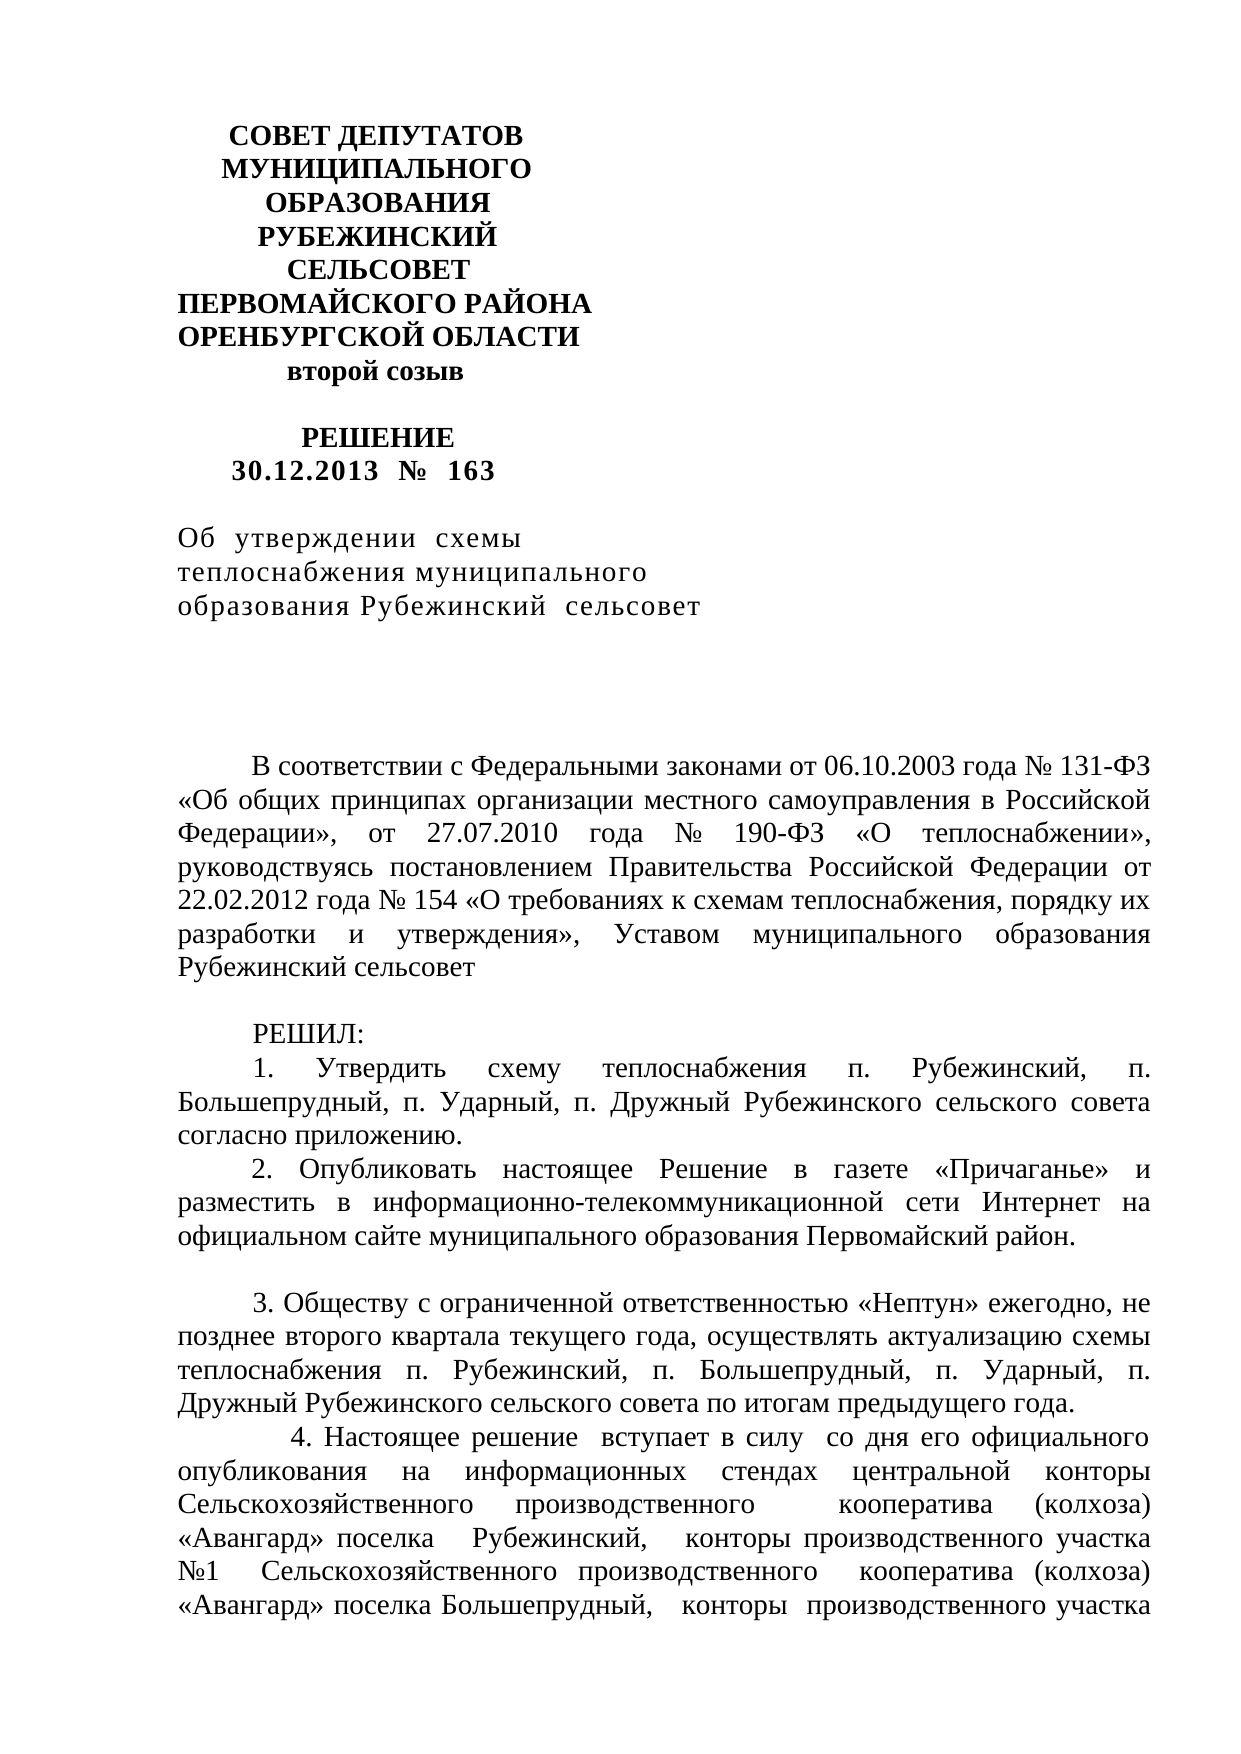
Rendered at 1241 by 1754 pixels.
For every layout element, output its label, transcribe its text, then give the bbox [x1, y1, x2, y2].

text 2. Опубликовать настоящее Решение в газете «Причаганье» и разместить в информационно-телекоммуникационной сети Интернет на официальном сайте муниципального район. [177, 1151, 1152, 1251]
text 30.12.2013 № 163 [177, 453, 1152, 487]
text СОВЕТ ДЕПУТАТОВ [177, 118, 1152, 152]
text РЕШИЛ: [177, 1017, 1152, 1050]
text РЕШЕНИЕ [177, 420, 1152, 453]
text 1. Утвердить схему теплоснабжения п. Рубежинский, п. Большепрудный, п. Ударный, п. Дружный Рубежинского сельского совета согласно приложению. [177, 1050, 1152, 1151]
text Об утверждении схемы [177, 521, 1152, 554]
text МУНИЦИПАЛЬНОГО [177, 152, 1152, 185]
text теплоснабжения муниципального [177, 554, 1152, 588]
text ПЕРВОМАЙСКОГО РАЙОНА [177, 286, 1152, 319]
text образования Рубежинский сельсовет [177, 588, 1152, 621]
text ОБРАЗОВАНИЯ [177, 185, 1152, 219]
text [165, 1419, 1152, 1620]
text 3. Обществу с ограниченной ответственностью «Нептун» ежегодно, не позднее второго квартала текущего года, осуществлять актуализацию схемы теплоснабжения п. Рубежинский, п. Большепрудный, п. Ударный, п. Дружный Рубежинского сельского совета по итогам предыдущего года. [177, 1285, 1152, 1419]
text СЕЛЬСОВЕТ [177, 252, 1152, 286]
text В соответствии с Федеральными законами от 06.10.2003 года № 131-ФЗ «Об общих принципах организации местного самоуправления в Российской Федерации», от 27.07.2010 года № 190-ФЗ «О теплоснабжении», руководствуясь постановлением Правительства Российской Федерации от 22.02.2012 года № 154 «О требованиях к схемам теплоснабжения, порядку их разработки и утверждения», Уставом муниципального образования Рубежинский сельсовет [177, 748, 1152, 983]
text РУБЕЖИНСКИЙ [177, 219, 1152, 252]
text ОРЕНБУРГСКОЙ ОБЛАСТИ [177, 319, 1152, 353]
text второй созыв [177, 353, 1152, 386]
